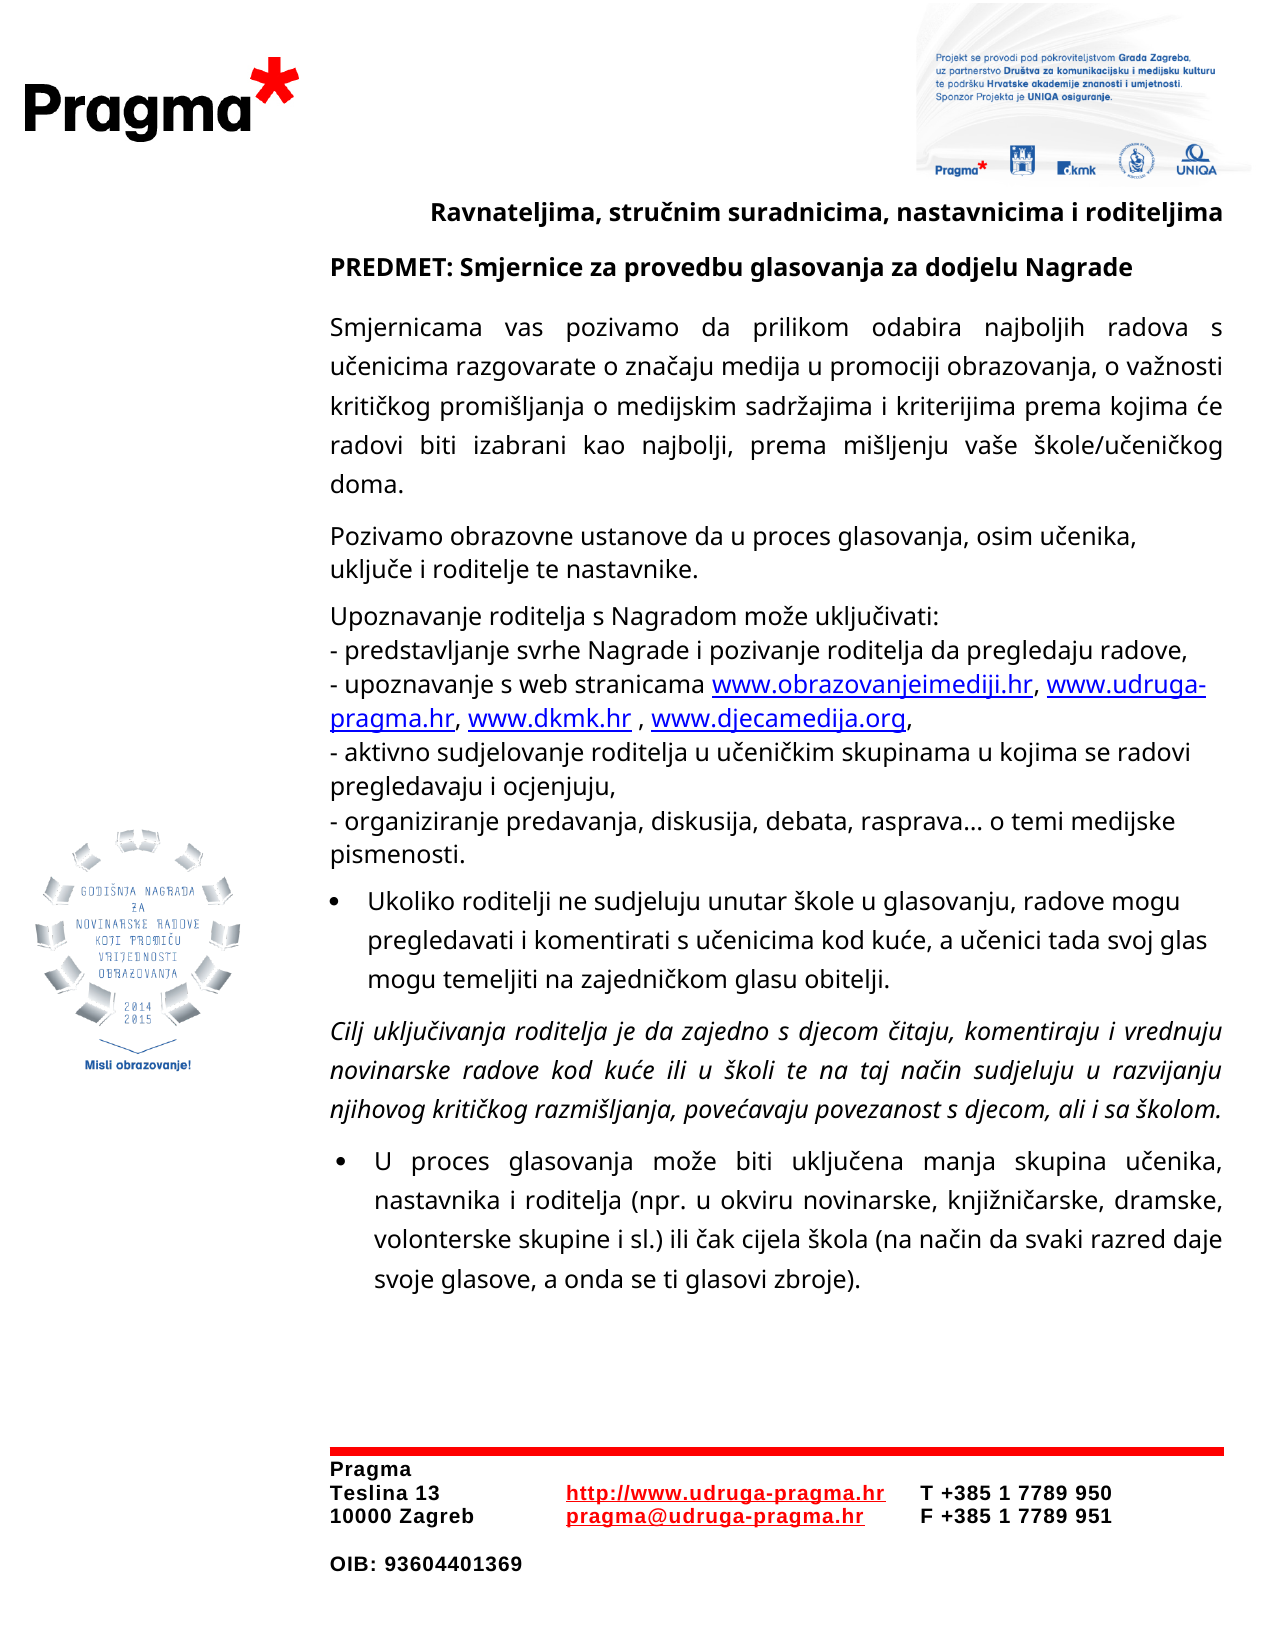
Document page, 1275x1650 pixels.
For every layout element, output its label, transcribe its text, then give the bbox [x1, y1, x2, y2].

picture [3, 809, 272, 1089]
list U proces glasovanja može biti uključena manja skupina učenika, nastavnika i roditelja (npr. u okviru novinarske, knjižničarske, dramske, volonterske skupine i sl.) ili čak cijela škola (na način da svaki razred daje svoje glasove, a onda se ti glasovi zbroje). [336, 1144, 1224, 1295]
text Smjernicama vas pozivamo da prilikom odabira najboljih radova s učenicima razgovarate o značaju medija u promociji obrazovanja, o važnosti kritičkog promišljanja o medijskim sadržajima i kriterijima prema kojima će radovi biti izabrani kao najbolji, prema mišljenju vaše škole/učeničkog doma. [329, 310, 1224, 501]
text Ravnateljima, stručnim suradnicima, nastavnicima i roditeljima [329, 195, 1224, 229]
text Upoznavanje roditelja s Nagradom može uključivati: - predstavljanje svrhe Nagrade i pozivanje roditelja da pregledaju radove, - upoznavanje s web stranicama www.obrazovanjeimediji.hr, www.udruga-pragma.hr, www.dkmk.hr , www.djecamedija.org, - aktivno sudjelovanje roditelja u učeničkim skupinama u kojima se radovi pregledavaju i ocjenjuju, - organiziranje predavanja, diskusija, debata, rasprava… o temi medijske pismenosti. [329, 599, 1224, 871]
picture [17, 42, 307, 157]
text PREDMET: Smjernice za provedbu glasovanja za dodjelu Nagrade [329, 250, 1224, 284]
list Ukoliko roditelji ne sudjeluju unutar škole u glasovanju, radove mogu pregledavati i komentirati s učenicima kod kuće, a učenici tada svoj glas mogu temeljiti na zajedničkom glasu obitelji. [329, 884, 1224, 996]
text Cilj uključivanja roditelja je da zajedno s djecom čitaju, komentiraju i vrednuju novinarske radove kod kuće ili u školi te na taj način sudjeluju u razvijanju njihovog kritičkog razmišljanja, povećavaju povezanost s djecom, ali i sa školom. [329, 1014, 1224, 1126]
picture [916, 3, 1273, 187]
text Pozivamo obrazovne ustanove da u proces glasovanja, osim učenika, uključe i roditelje te nastavnike. [329, 518, 1224, 586]
